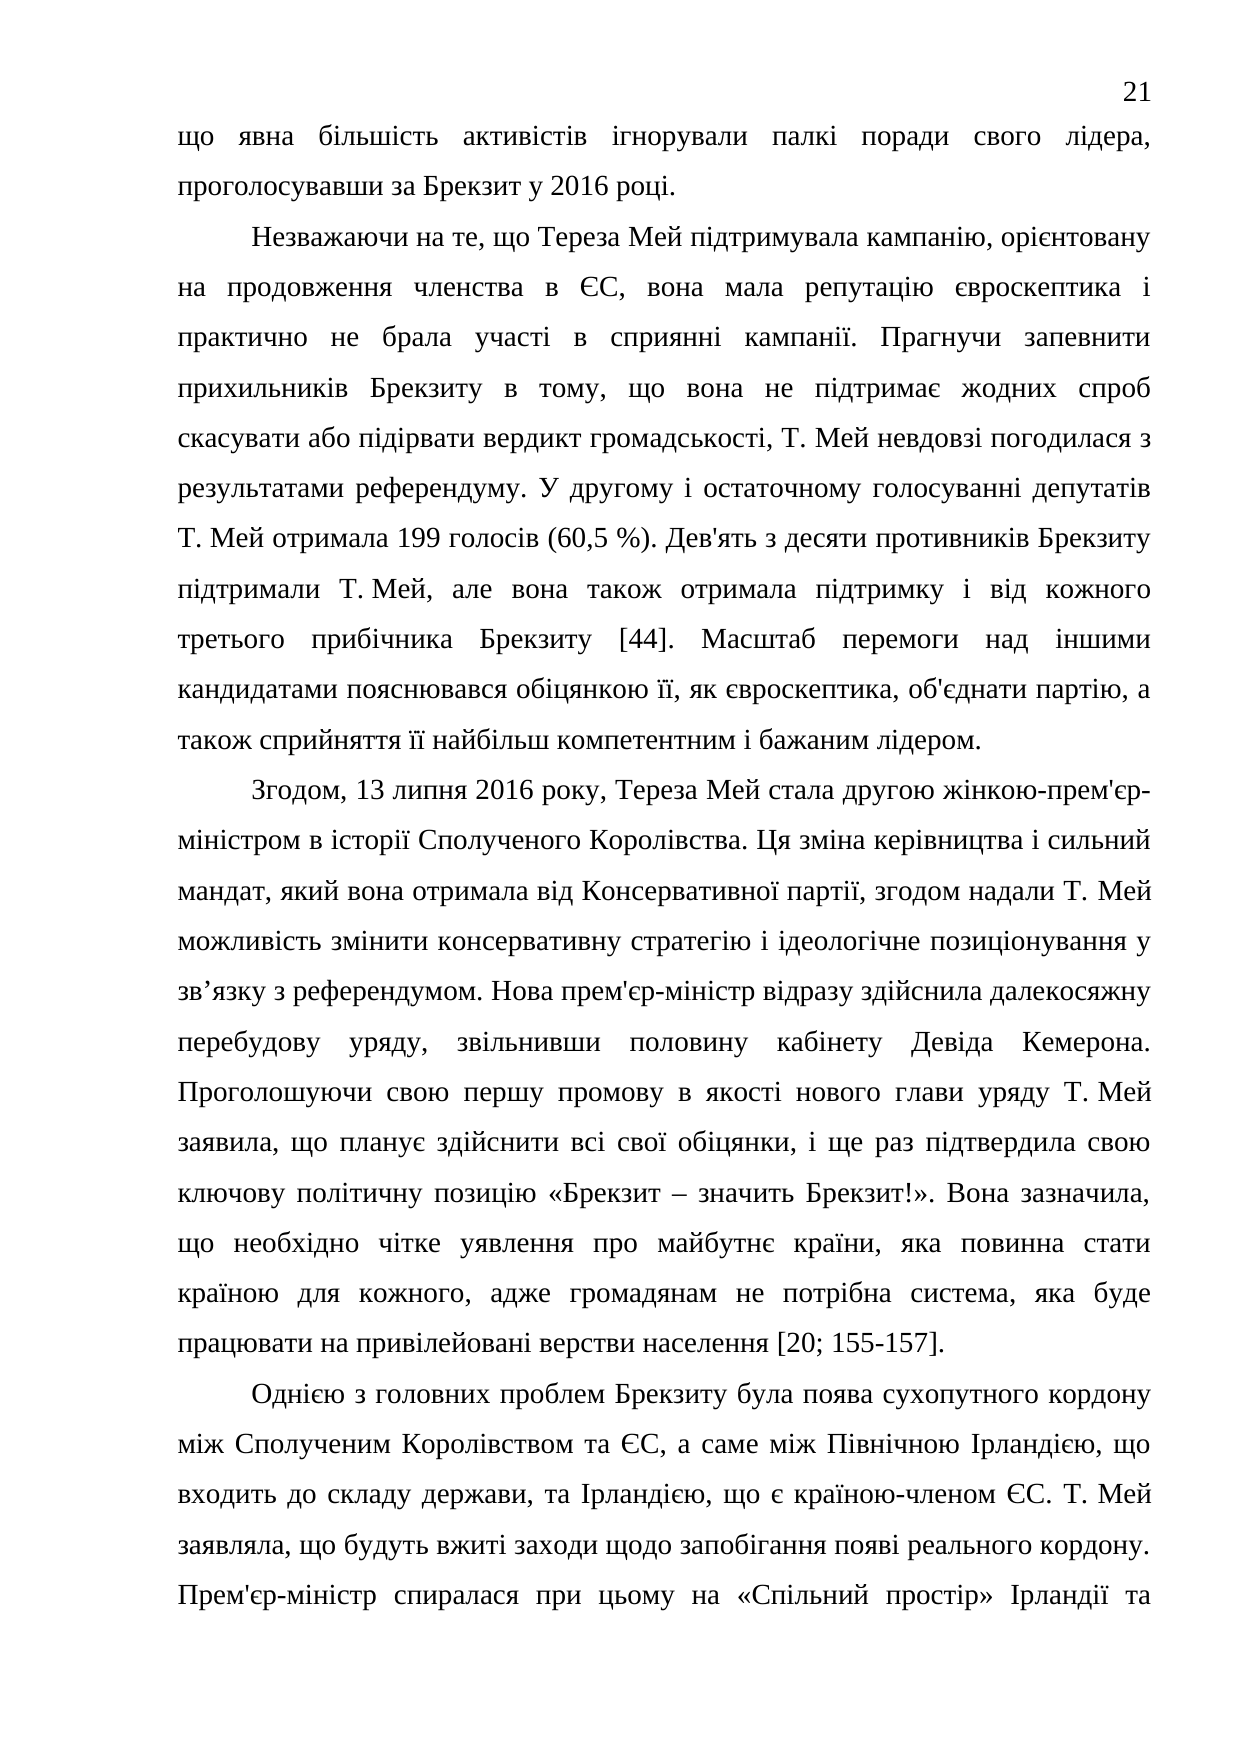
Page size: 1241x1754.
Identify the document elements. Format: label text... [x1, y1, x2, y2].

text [177, 1376, 1152, 1611]
text Згодом, 13 липня 2016 року, Тереза Мей стала другою жінкою-прем'єр-міністром в історії Сполученого Королівства. Ця зміна керівництва і сильний мандат, який вона отримала від Консервативної партії, згодом надали Т. Мей можливість змінити консервативну стратегію і ідеологічне позиціонування у зв’язку з референдумом. Нова прем'єр-міністр відразу здійснила далекосяжну перебудову уряду, звільнивши половину кабінету Девіда Кемерона. Проголошуючи свою першу промову в якості нового глави уряду Т. Мей заявила, що планує здійснити всі свої обіцянки, і ще раз підтвердила свою ключову політичну позицію «Брекзит – значить Брекзит!». Вона зазначила, що необхідно чітке уявлення про майбутнє країни, яка повинна стати країною для кожного, адже громадянам не потрібна система, яка буде працювати на привілейовані верстви населення [20; 155-157]. [177, 772, 1152, 1359]
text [177, 118, 1152, 202]
text Незважаючи на те, що Тереза Мей підтримувала кампанію, орієнтовану на продовження членства в ЄС, вона мала репутацію євроскептика і практично не брала участі в сприянні кампанії. Прагнучи запевнити прихильників Брекзиту в тому, що вона не підтримає жодних спроб скасувати або підірвати вердикт громадськості, Т. Мей невдовзі погодилася з результатами референдуму. У другому і остаточному голосуванні депутатів Т. Мей отримала 199 голосів (60,5 %). Дев'ять з десяти противників Брекзиту підтримали Т. Мей, але вона також отримала підтримку і від кожного третього прибічника Брекзиту [44]. Масштаб перемоги над іншими кандидатами пояснювався обіцянкою її, як євроскептика, об'єднати партію, а також сприйняття її найбільш компетентним і бажаним лідером. [177, 219, 1152, 755]
